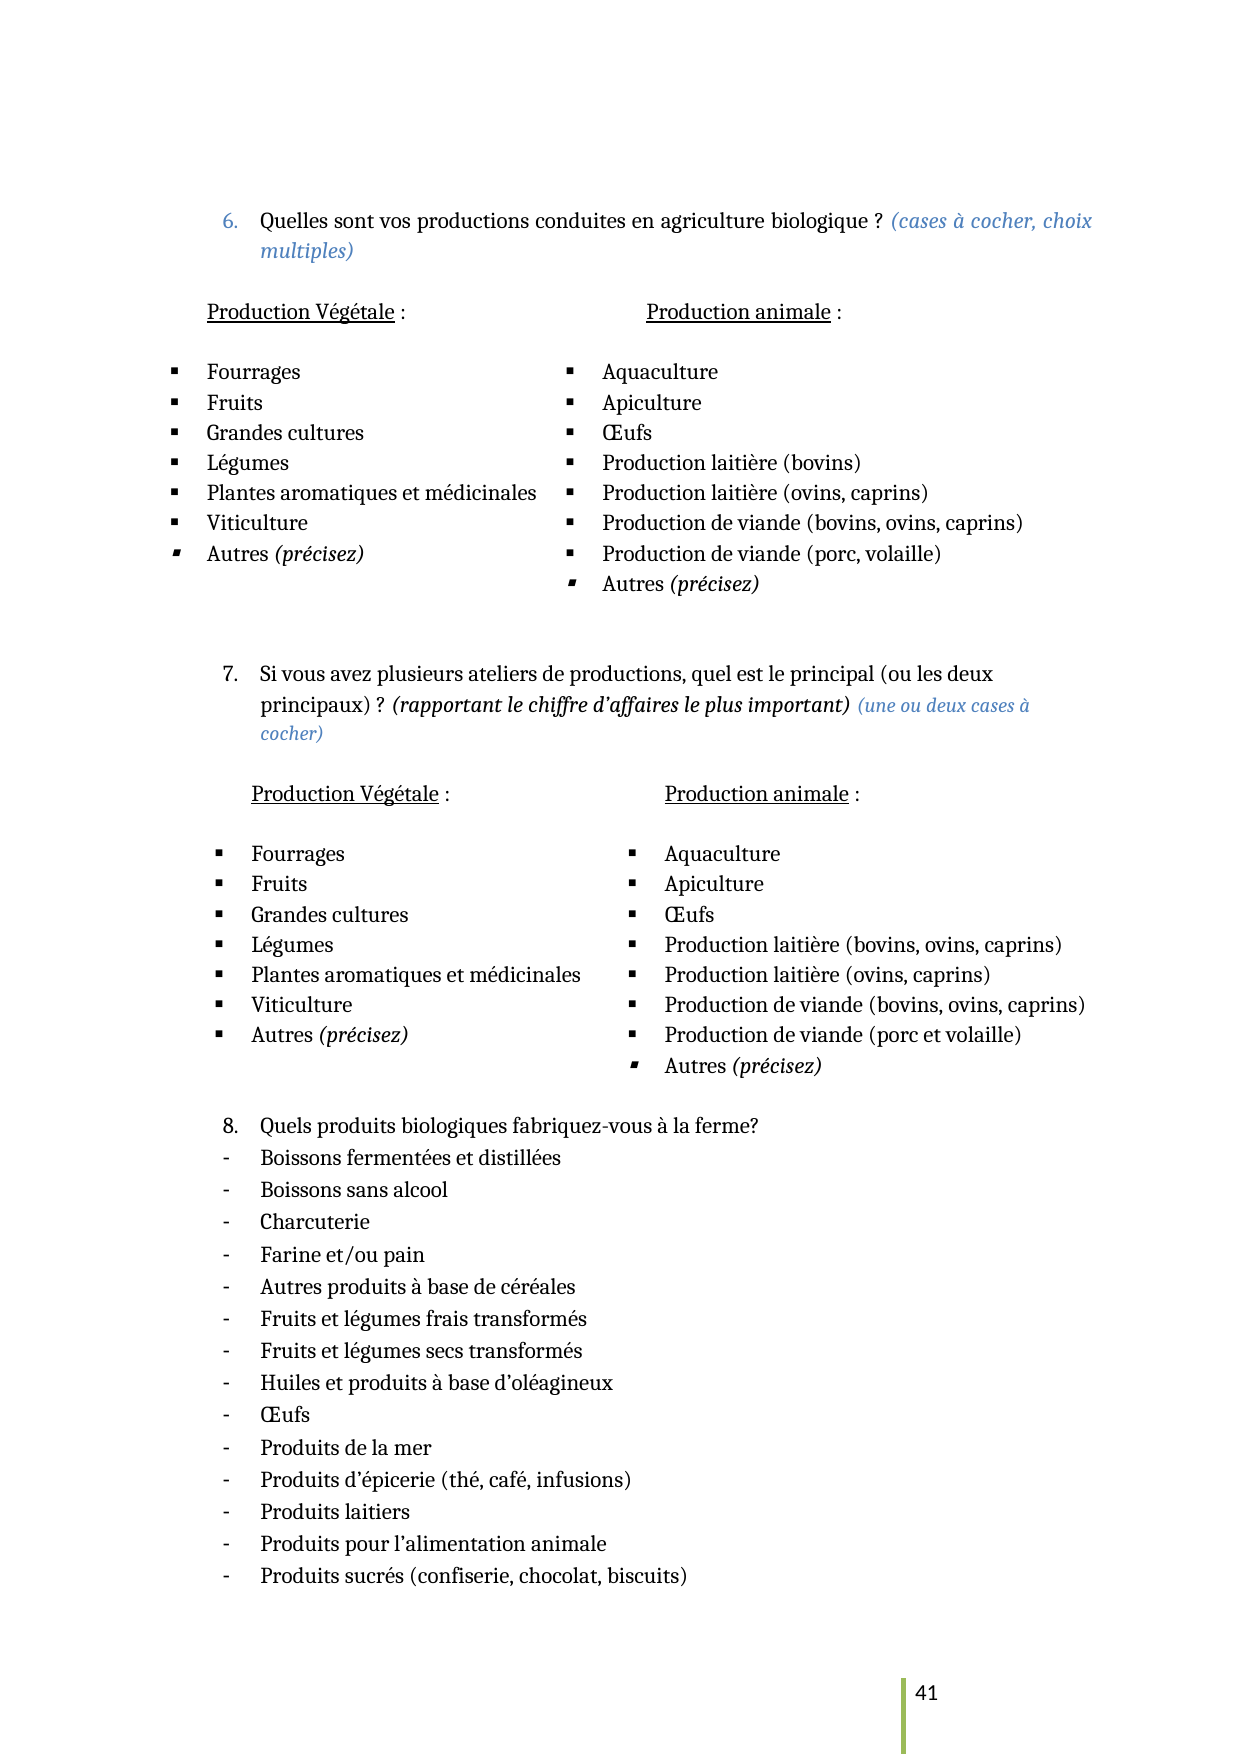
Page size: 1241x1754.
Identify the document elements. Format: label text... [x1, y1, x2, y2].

text Production animale : [620, 781, 1152, 807]
list Production laitière (bovins, ovins, caprins) [627, 932, 1152, 958]
list Produits de la mer [223, 1433, 1093, 1461]
list Autres produits à base de céréales [223, 1272, 1093, 1300]
list Légumes [169, 450, 540, 476]
list Produits d’épicerie (thé, café, infusions) [223, 1465, 1093, 1493]
list Charcuterie [223, 1207, 1093, 1236]
list Boissons fermentées et distillées [223, 1143, 1093, 1171]
list Production de viande (bovins, ovins, caprins) [564, 510, 1100, 536]
list Produits laitiers [223, 1497, 1093, 1525]
list Œufs [223, 1401, 1093, 1429]
list Fourrages [169, 359, 540, 385]
list Viticulture [169, 510, 540, 536]
list Légumes [213, 932, 555, 958]
list Autres (précisez) [213, 1022, 555, 1049]
list Production laitière (ovins, caprins) [627, 962, 1152, 988]
list Huiles et produits à base d’oléagineux [223, 1368, 1093, 1396]
list Produits pour l’alimentation animale [223, 1529, 1093, 1557]
list Production laitière (bovins) [564, 450, 1100, 476]
list Production Végétale : [207, 299, 540, 325]
list Quelles sont vos productions conduites en agriculture biologique ? (cases à cocher, choix multiples) [223, 208, 1093, 264]
list Apiculture [564, 389, 1100, 416]
list Aquaculture [564, 359, 1100, 385]
list Si vous avez plusieurs ateliers de productions, quel est le principal (ou les deux principaux) ? (rapportant le chiffre d’affaires le plus important) (une ou deux cases à cocher) [223, 661, 1093, 745]
list Autres (précisez) [169, 540, 540, 567]
list Production de viande (porc et volaille) [627, 1022, 1152, 1049]
list Fruits [169, 389, 540, 416]
list Plantes aromatiques et médicinales [213, 962, 555, 988]
list Production Végétale : [251, 781, 555, 807]
list Production de viande (bovins, ovins, caprins) [627, 992, 1152, 1018]
list Plantes aromatiques et médicinales [169, 480, 540, 506]
list Fruits et légumes frais transformés [223, 1304, 1093, 1332]
list Quels produits biologiques fabriquez-vous à la ferme? [223, 1113, 1093, 1139]
list Production de viande (porc, volaille) [564, 540, 1100, 567]
list Grandes cultures [169, 419, 540, 446]
list Farine et/ou pain [223, 1240, 1093, 1268]
list Fruits [213, 871, 555, 898]
list Produits sucrés (confiserie, chocolat, biscuits) [223, 1562, 1093, 1589]
list Fruits et légumes secs transformés [223, 1336, 1093, 1364]
list Autres (précisez) [564, 571, 1100, 597]
text Production animale : [602, 299, 1100, 325]
list Fourrages [213, 841, 555, 867]
list Autres (précisez) [627, 1052, 1152, 1079]
list Viticulture [213, 992, 555, 1018]
list Apiculture [627, 871, 1152, 898]
list Aquaculture [627, 841, 1152, 867]
list Œufs [564, 419, 1100, 446]
list Œufs [627, 901, 1152, 928]
list Production laitière (ovins, caprins) [564, 480, 1100, 506]
list Boissons sans alcool [223, 1175, 1093, 1203]
list Grandes cultures [213, 901, 555, 928]
